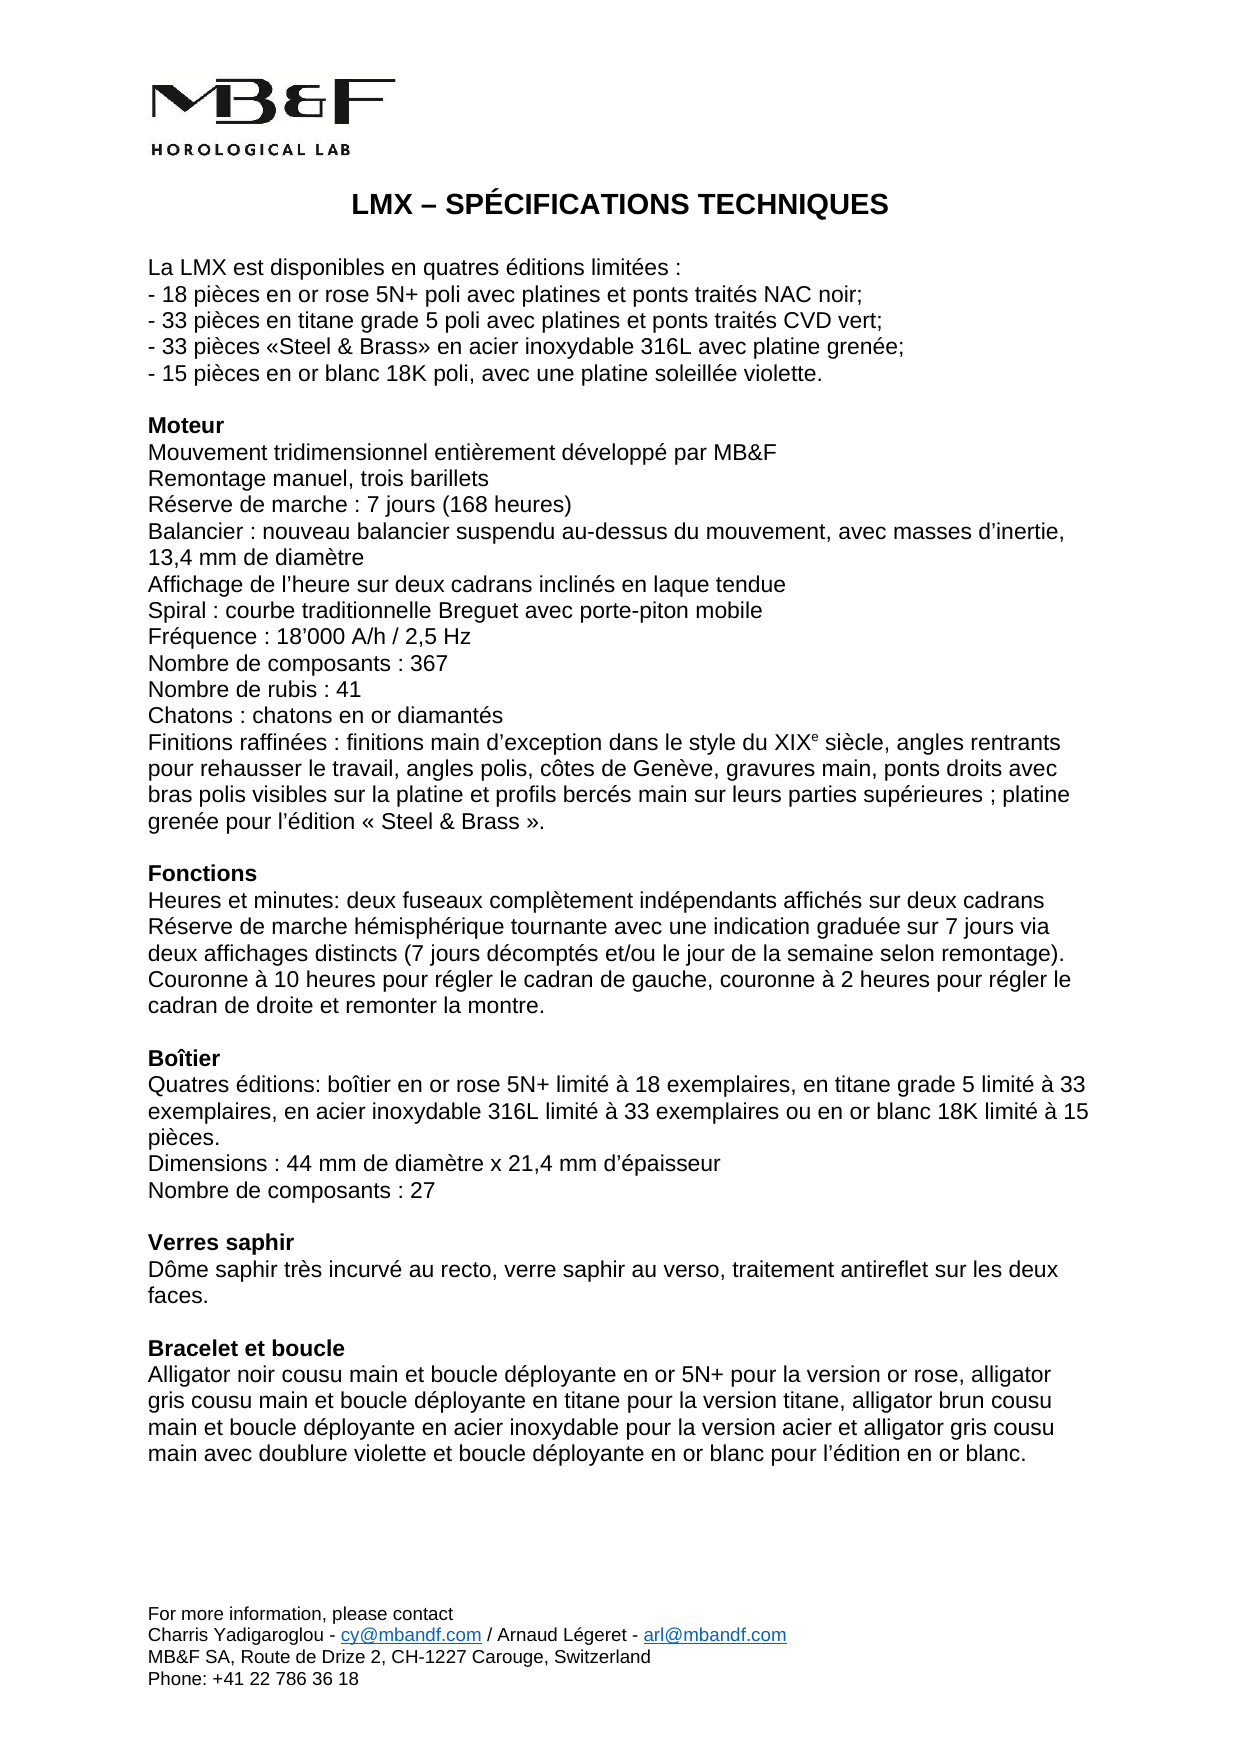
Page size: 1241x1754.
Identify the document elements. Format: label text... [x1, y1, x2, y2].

text Boîtier [148, 1045, 1093, 1071]
text Dôme saphir très incurvé au recto, verre saphir au verso, traitement antireflet sur les deux faces. [148, 1256, 1093, 1308]
text Remontage manuel, trois barillets [148, 465, 1093, 491]
picture [147, 73, 400, 160]
text Nombre de composants : 367 [148, 649, 1093, 676]
text - 18 pièces en or rose 5N+ poli avec platines et ponts traités NAC noir; [148, 281, 1093, 307]
text Balancier : nouveau balancier suspendu au-dessus du mouvement, avec masses d’inertie, 13,4 mm de diamètre [148, 518, 1093, 571]
text LMX – SPÉCIFICATIONS TECHNIQUES [148, 187, 1093, 221]
text Dimensions : 44 mm de diamètre x 21,4 mm d’épaisseur [148, 1150, 1093, 1177]
text Verres saphir [148, 1229, 1093, 1256]
text Moteur [148, 412, 1093, 439]
text Nombre de composants : 27 [148, 1177, 1093, 1203]
text Couronne à 10 heures pour régler le cadran de gauche, couronne à 2 heures pour régler le cadran de droite et remonter la montre. [148, 966, 1093, 1018]
text Quatres éditions: boîtier en or rose 5N+ limité à 18 exemplaires, en titane grade 5 limité à 33 exemplaires, en acier inoxydable 316L limité à 33 exemplaires ou en or blanc 18K limité à 15 pièces. [148, 1071, 1093, 1150]
text Nombre de rubis : 41 [148, 676, 1093, 702]
text Finitions raffinées : finitions main d’exception dans le style du XIXe siècle, angles rentrants pour rehausser le travail, angles polis, côtes de Genève, gravures main, ponts droits avec bras polis visibles sur la platine et profils bercés main sur leurs parties supérieures ; platine grenée pour l’édition « Steel & Brass ». [148, 729, 1093, 834]
text Fonctions [148, 860, 1093, 887]
text Réserve de marche hémisphérique tournante avec une indication graduée sur 7 jours via deux affichages distincts (7 jours décomptés et/ou le jour de la semaine selon remontage). [148, 913, 1093, 966]
text Fréquence : 18’000 A/h / 2,5 Hz [148, 623, 1093, 649]
text Réserve de marche : 7 jours (168 heures) [148, 491, 1093, 518]
text - 15 pièces en or blanc 18K poli, avec une platine soleillée violette. [148, 360, 1093, 386]
text Bracelet et boucle Alligator noir cousu main et boucle déployante en or 5N+ pour la version or rose, alligator gris cousu main et boucle déployante en titane pour la version titane, alligator brun cousu main et boucle déployante en acier inoxydable pour la version acier et alligator gris cousu main avec doublure violette et boucle déployante en or blanc pour l’édition en or blanc. [148, 1335, 1093, 1467]
text Chatons : chatons en or diamantés [148, 702, 1093, 729]
text La LMX est disponibles en quatres éditions limitées : [148, 254, 1093, 281]
text Spiral : courbe traditionnelle Breguet avec porte-piton mobile [148, 597, 1093, 623]
text Affichage de l’heure sur deux cadrans inclinés en laque tendue [148, 571, 1093, 597]
text Mouvement tridimensionnel entièrement développé par MB&F [148, 439, 1093, 465]
text - 33 pièces en titane grade 5 poli avec platines et ponts traités CVD vert; [148, 307, 1093, 333]
text - 33 pièces «Steel & Brass» en acier inoxydable 316L avec platine grenée; [148, 333, 1093, 360]
text Heures et minutes: deux fuseaux complètement indépendants affichés sur deux cadrans [148, 887, 1093, 913]
